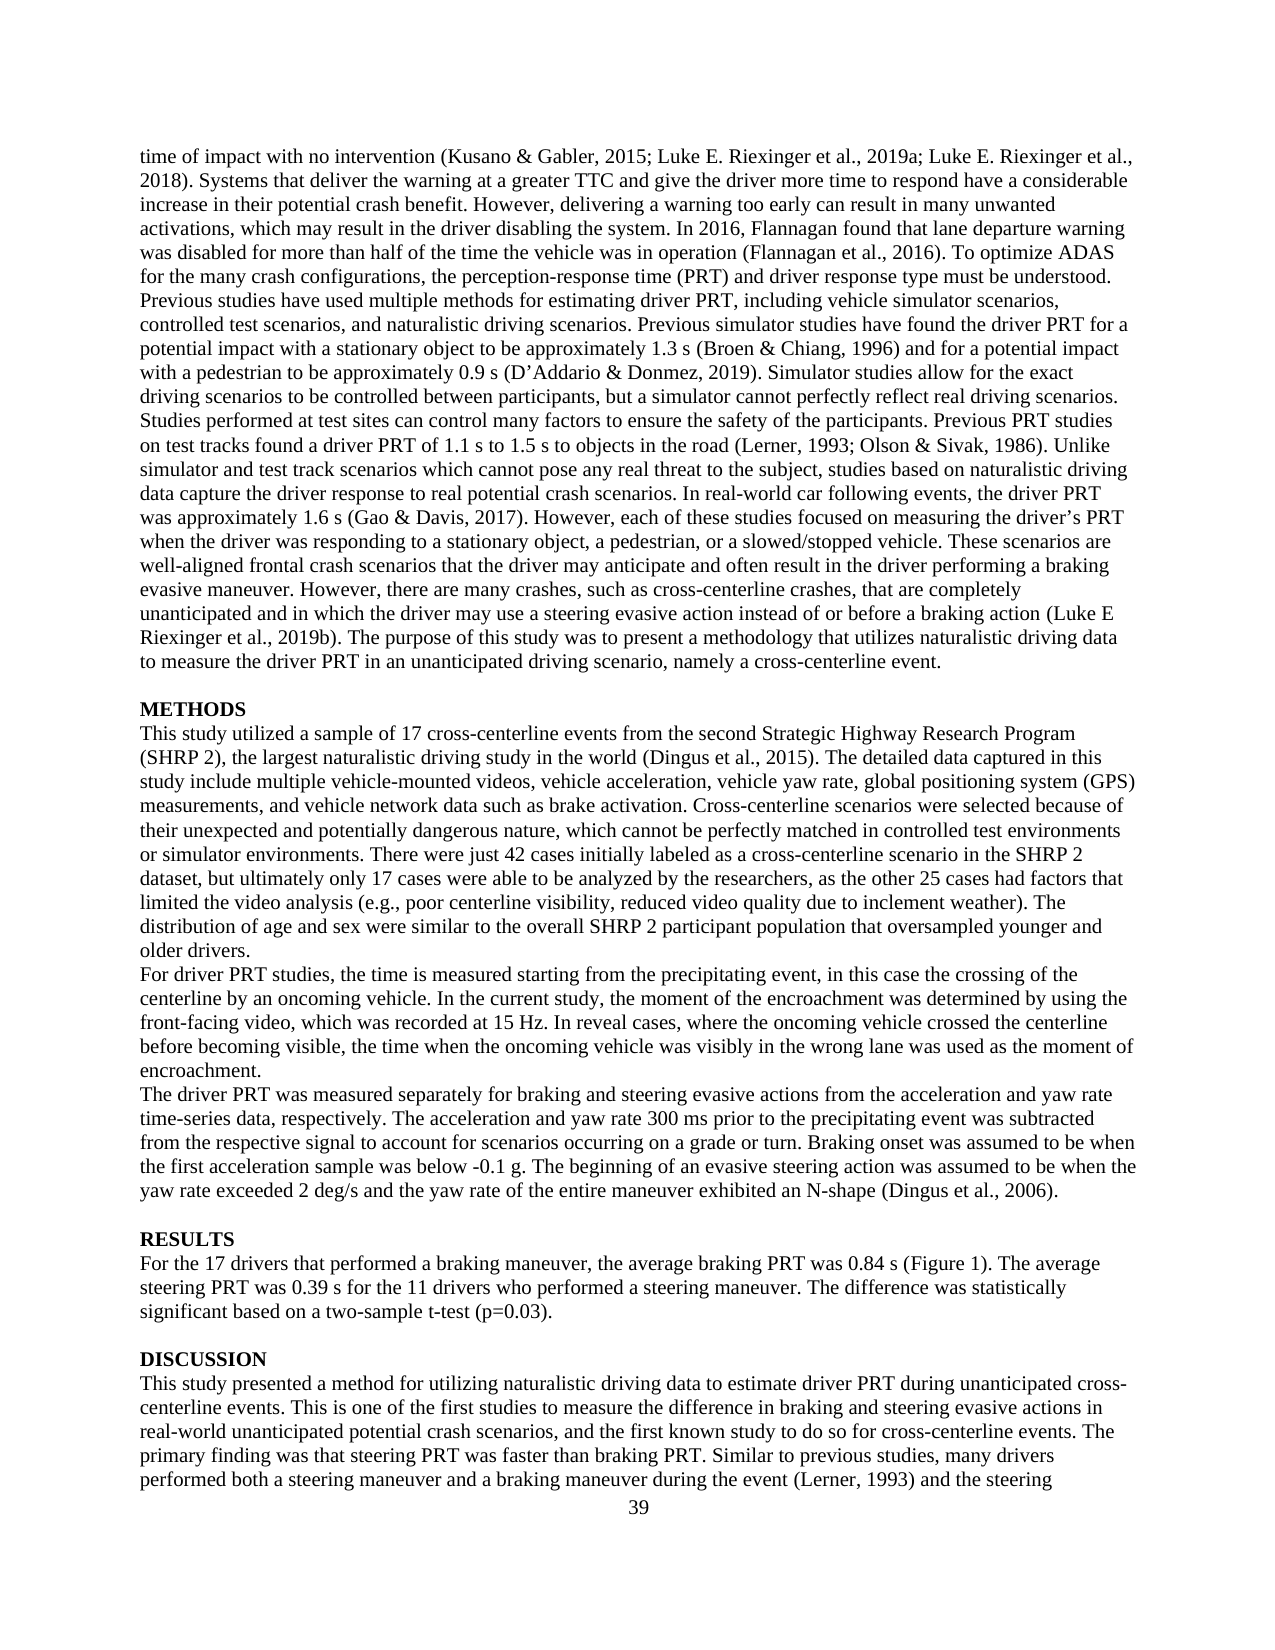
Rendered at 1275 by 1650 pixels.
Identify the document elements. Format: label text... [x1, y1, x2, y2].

text For driver PRT studies, the time is measured starting from the precipitating event, in this case the crossing of the centerline by an oncoming vehicle. In the current study, the moment of the encroachment was determined by using the front-facing video, which was recorded at 15 Hz. In reveal cases, where the oncoming vehicle crossed the centerline before becoming visible, the time when the oncoming vehicle was visibly in the wrong lane was used as the moment of encroachment. [139, 962, 1137, 1082]
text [139, 144, 1137, 288]
text Previous studies have used multiple methods for estimating driver PRT, including vehicle simulator scenarios, controlled test scenarios, and naturalistic driving scenarios. Previous simulator studies have found the driver PRT for a potential impact with a stationary object to be approximately 1.3 s (Broen & Chiang, 1996) and for a potential impact with a pedestrian to be approximately 0.9 s (D’Addario & Donmez, 2019). Simulator studies allow for the exact driving scenarios to be controlled between participants, but a simulator cannot perfectly reflect real driving scenarios. Studies performed at test sites can control many factors to ensure the safety of the participants. Previous PRT studies on test tracks found a driver PRT of 1.1 s to 1.5 s to objects in the road (Lerner, 1993; Olson & Sivak, 1986). Unlike simulator and test track scenarios which cannot pose any real threat to the subject, studies based on naturalistic driving data capture the driver response to real potential crash scenarios. In real-world car following events, the driver PRT was approximately 1.6 s (Gao & Davis, 2017). However, each of these studies focused on measuring the driver’s PRT when the driver was responding to a stationary object, a pedestrian, or a slowed/stopped vehicle. These scenarios are well-aligned frontal crash scenarios that the driver may anticipate and often result in the driver performing a braking evasive maneuver. However, there are many crashes, such as cross-centerline crashes, that are completely unanticipated and in which the driver may use a steering evasive action instead of or before a braking action (Luke E Riexinger et al., 2019b). The purpose of this study was to present a methodology that utilizes naturalistic driving data to measure the driver PRT in an unanticipated driving scenario, namely a cross-centerline event. [139, 288, 1137, 673]
subtitle DISCUSSION [139, 1347, 1137, 1371]
subtitle RESULTS [139, 1227, 1137, 1251]
text For the 17 drivers that performed a braking maneuver, the average braking PRT was 0.84 s (Figure 1). The average steering PRT was 0.39 s for the 11 drivers who performed a steering maneuver. The difference was statistically significant based on a two-sample t-test (p=0.03). [139, 1251, 1137, 1323]
subtitle METHODS [139, 697, 1137, 721]
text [139, 1371, 1137, 1491]
text The driver PRT was measured separately for braking and steering evasive actions from the acceleration and yaw rate time-series data, respectively. The acceleration and yaw rate 300 ms prior to the precipitating event was subtracted from the respective signal to account for scenarios occurring on a grade or turn. Braking onset was assumed to be when the first acceleration sample was below -0.1 g. The beginning of an evasive steering action was assumed to be when the yaw rate exceeded 2 deg/s and the yaw rate of the entire maneuver exhibited an N-shape (Dingus et al., 2006). [139, 1082, 1137, 1202]
text This study utilized a sample of 17 cross-centerline events from the second Strategic Highway Research Program (SHRP 2), the largest naturalistic driving study in the world (Dingus et al., 2015). The detailed data captured in this study include multiple vehicle-mounted videos, vehicle acceleration, vehicle yaw rate, global positioning system (GPS) measurements, and vehicle network data such as brake activation. Cross-centerline scenarios were selected because of their unexpected and potentially dangerous nature, which cannot be perfectly matched in controlled test environments or simulator environments. There were just 42 cases initially labeled as a cross-centerline scenario in the SHRP 2 dataset, but ultimately only 17 cases were able to be analyzed by the researchers, as the other 25 cases had factors that limited the video analysis (e.g., poor centerline visibility, reduced video quality due to inclement weather). The distribution of age and sex were similar to the overall SHRP 2 participant population that oversampled younger and older drivers. [139, 721, 1137, 962]
